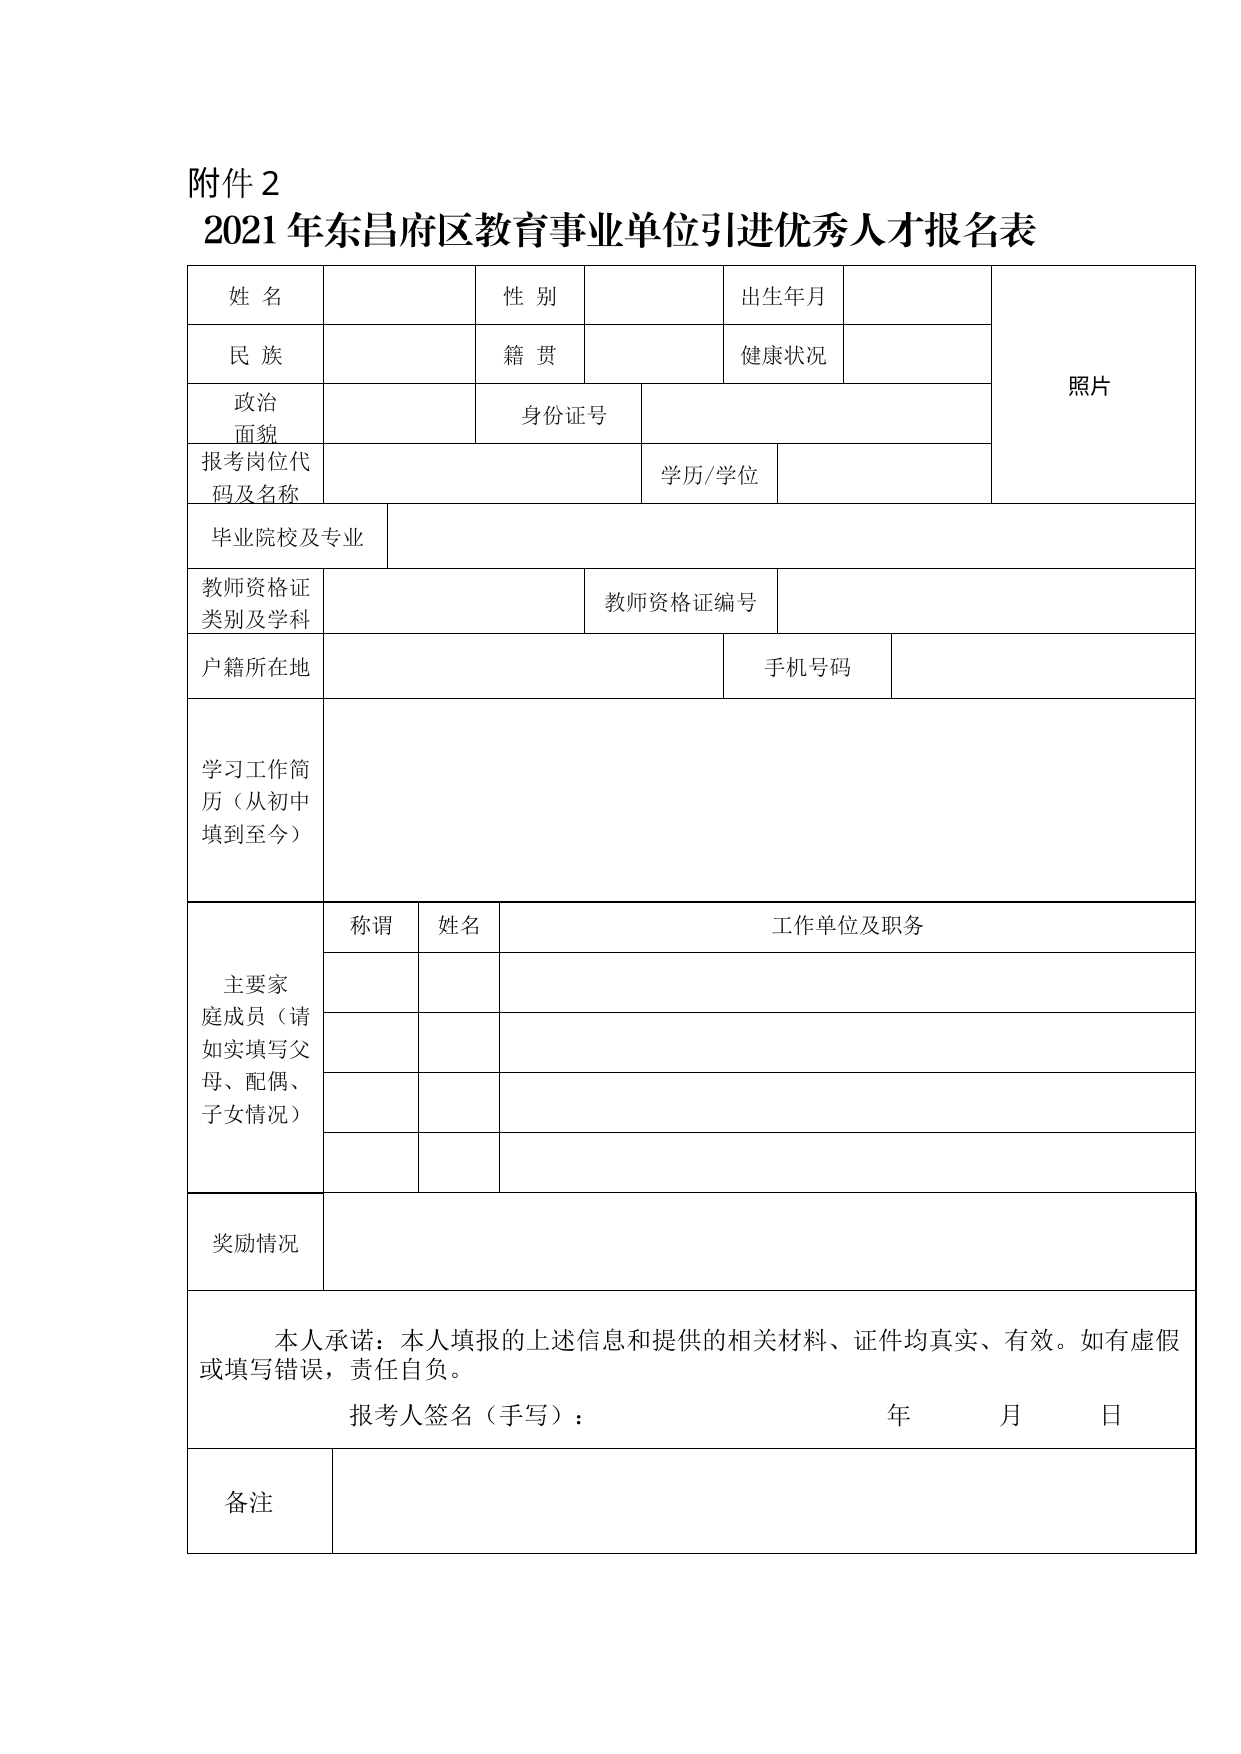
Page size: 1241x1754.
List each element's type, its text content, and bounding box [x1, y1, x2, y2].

table_cell 民 族 [188, 325, 323, 383]
table_cell 学历/学位 [642, 444, 777, 503]
table_cell 教师资格证类别及学科 [188, 569, 323, 633]
table_cell 学习工作简历（从初中填到至今） [188, 699, 323, 901]
table_cell 手机号码 [724, 634, 891, 698]
table_cell 教师资格证编号 [585, 569, 777, 633]
table_cell 健康状况 [724, 325, 843, 383]
table_cell [585, 325, 723, 383]
table_cell [324, 1193, 1195, 1290]
table_cell [500, 1073, 1195, 1132]
text 附件2 [187, 162, 1053, 200]
table_cell [419, 953, 499, 1012]
table_cell 主要家 庭成员（请如实填写父母、配偶、子女情况） [188, 903, 323, 1192]
table_cell [500, 1133, 1195, 1192]
table_cell [419, 1133, 499, 1192]
table_cell [500, 953, 1195, 1012]
table_cell 本人承诺：本人填报的上述信息和提供的相关材料、证件均真实、有效。如有虚假或填写错误，责任自负。 报考人签名（手写）： 年 月 日 [188, 1291, 1195, 1448]
table_cell [324, 384, 475, 442]
table_cell 政治 面貌 [188, 384, 323, 442]
table_header [585, 266, 723, 324]
table_cell [642, 384, 991, 442]
table_cell [324, 1073, 418, 1132]
table_cell 奖励情况 [188, 1194, 323, 1290]
table_header [844, 266, 991, 324]
table_cell [419, 1013, 499, 1072]
table_cell 户籍所在地 [188, 634, 323, 698]
table_cell 籍 贯 [476, 325, 584, 383]
table_cell [324, 325, 475, 383]
table_cell [324, 569, 584, 633]
table_cell [388, 504, 1195, 568]
text 2021年东昌府区教育事业单位引进优秀人才报名表 [187, 200, 1053, 265]
table_header [324, 266, 475, 324]
table_header 照片 [992, 266, 1195, 503]
table_cell [844, 325, 991, 383]
table_cell 备注 [188, 1449, 332, 1553]
table_cell 称谓 [324, 903, 418, 952]
table_cell 身份证号 [476, 384, 641, 442]
table_header 出生年月 [724, 266, 843, 324]
table_cell [500, 1013, 1195, 1072]
table_cell [778, 569, 1195, 633]
table_header 性 别 [476, 266, 584, 324]
table_cell [419, 1073, 499, 1132]
table_cell 报考岗位代码及名称 [188, 444, 323, 503]
table_cell [324, 444, 641, 503]
table_cell [778, 444, 991, 503]
table_cell [324, 634, 723, 698]
table_cell [324, 1133, 418, 1192]
table_header 姓 名 [188, 266, 323, 324]
table_cell [324, 953, 418, 1012]
table_cell [324, 699, 1195, 901]
table_cell 工作单位及职务 [500, 903, 1195, 952]
table_cell [892, 634, 1195, 698]
table_cell 姓名 [419, 903, 499, 952]
table_cell 毕业院校及专业 [188, 504, 387, 568]
table_cell [324, 1013, 418, 1072]
table_cell [333, 1449, 1195, 1553]
